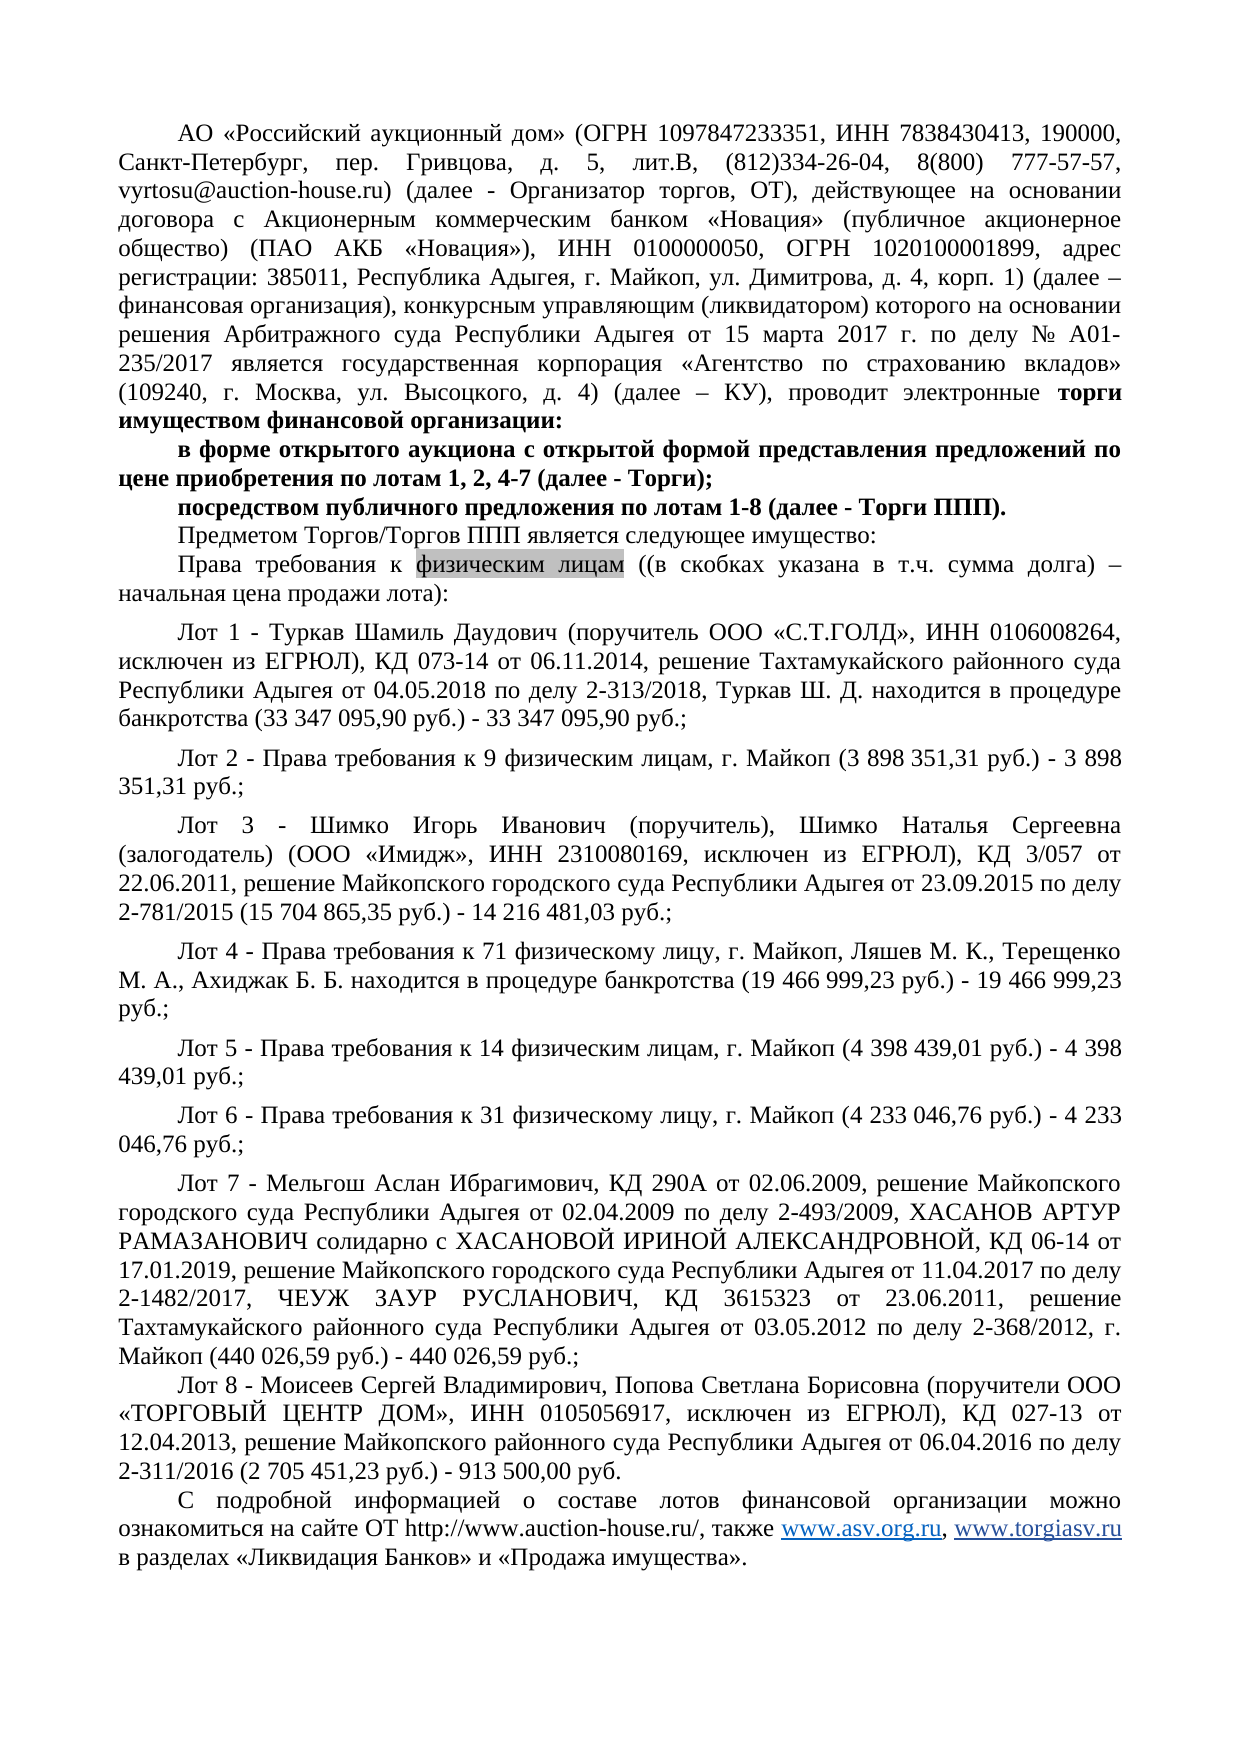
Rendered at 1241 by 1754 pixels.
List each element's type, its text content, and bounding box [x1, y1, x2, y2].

text Лот 7 - Мельгош Аслан Ибрагимович, КД 290А от 02.06.2009, решение Майкопского городского суда Республики Адыгея от 02.04.2009 по делу 2-493/2009, ХАСАНОВ АРТУР РАМАЗАНОВИЧ солидарно с ХАСАНОВОЙ ИРИНОЙ АЛЕКСАНДРОВНОЙ, КД 06-14 от 17.01.2019, решение Майкопского городского суда Республики Адыгея от 11.04.2017 по делу 2-1482/2017, ЧЕУЖ ЗАУР РУСЛАНОВИЧ, КД 3615323 от 23.06.2011, решение Тахтамукайского районного суда Республики Адыгея от 03.05.2012 по делу 2-368/2012, г. Майкоп (440 026,59 руб.) - 440 026,59 руб.; [118, 1168, 1122, 1370]
text Лот 1 - Туркав Шамиль Даудович (поручитель ООО «С.Т.ГОЛД», ИНН 0106008264, исключен из ЕГРЮЛ), КД 073-14 от 06.11.2014, решение Тахтамукайского районного суда Республики Адыгея от 04.05.2018 по делу 2-313/2018, Туркав Ш. Д. находится в процедуре банкротства (33 347 095,90 руб.) - 33 347 095,90 руб.; [118, 617, 1122, 732]
text Права требования к физическим лицам ((в скобках указана в т.ч. сумма долга) – начальная цена продажи лота): [118, 549, 1122, 607]
text АО «Российский аукционный дом» (ОГРН 1097847233351, ИНН 7838430413, 190000, Санкт-Петербург, пер. Гривцова, д. 5, лит.В, (812)334-26-04, 8(800) 777-57-57, vyrtosu@auction-house.ru) (далее - Организатор торгов, ОТ), действующее на основании договора с Акционерным коммерческим банком «Новация» (публичное акционерное общество) (ПАО АКБ «Новация»), ИНН 0100000050, ОГРН 1020100001899, адрес регистрации: 385011, Республика Адыгея, г. Майкоп, ул. Димитрова, д. 4, корп. 1) (далее – финансовая организация), конкурсным управляющим (ликвидатором) которого на основании решения Арбитражного суда Республики Адыгея от 15 марта 2017 г. по делу № А01-235/2017 является государственная корпорация «Агентство по страхованию вкладов» (109240, г. Москва, ул. Высоцкого, д. 4) (далее – КУ), проводит электронные торги имуществом финансовой организации: [118, 118, 1122, 434]
text посредством публичного предложения по лотам 1-8 (далее - Торги ППП). [118, 492, 1122, 521]
text Лот 6 - Права требования к 31 физическому лицу, г. Майкоп (4 233 046,76 руб.) - 4 233 046,76 руб.; [118, 1101, 1122, 1158]
text Лот 4 - Права требования к 71 физическому лицу, г. Майкоп, Ляшев М. К., Терещенко М. А., Ахиджак Б. Б. находится в процедуре банкротства (19 466 999,23 руб.) - 19 466 999,23 руб.; [118, 936, 1122, 1022]
text Лот 2 - Права требования к 9 физическим лицам, г. Майкоп (3 898 351,31 руб.) - 3 898 351,31 руб.; [118, 743, 1122, 800]
text Лот 5 - Права требования к 14 физическим лицам, г. Майкоп (4 398 439,01 руб.) - 4 398 439,01 руб.; [118, 1033, 1122, 1090]
text Лот 3 - Шимко Игорь Иванович (поручитель), Шимко Наталья Сергеевна (залогодатель) (ООО «Имидж», ИНН 2310080169, исключен из ЕГРЮЛ), КД 3/057 от 22.06.2011, решение Майкопского городского суда Республики Адыгея от 23.09.2015 по делу 2-781/2015 (15 704 865,35 руб.) - 14 216 481,03 руб.; [118, 811, 1122, 926]
text Лот 8 - Моисеев Сергей Владимирович, Попова Светлана Борисовна (поручители ООО «ТОРГОВЫЙ ЦЕНТР ДОМ», ИНН 0105056917, исключен из ЕГРЮЛ), КД 027-13 от 12.04.2013, решение Майкопского районного суда Республики Адыгея от 06.04.2016 по делу 2-311/2016 (2 705 451,23 руб.) - 913 500,00 руб. [118, 1370, 1122, 1485]
text Предметом Торгов/Торгов ППП является следующее имущество: [118, 521, 1122, 549]
text С подробной информацией о составе лотов финансовой организации можно ознакомиться на сайте ОТ http://www.auction-house.ru/, также www.asv.org.ru, www.torgiasv.ru в разделах «Ликвидация Банков» и «Продажа имущества». [118, 1485, 1122, 1571]
text в форме открытого аукциона с открытой формой представления предложений по цене приобретения по лотам 1, 2, 4-7 (далее - Торги); [118, 434, 1122, 492]
